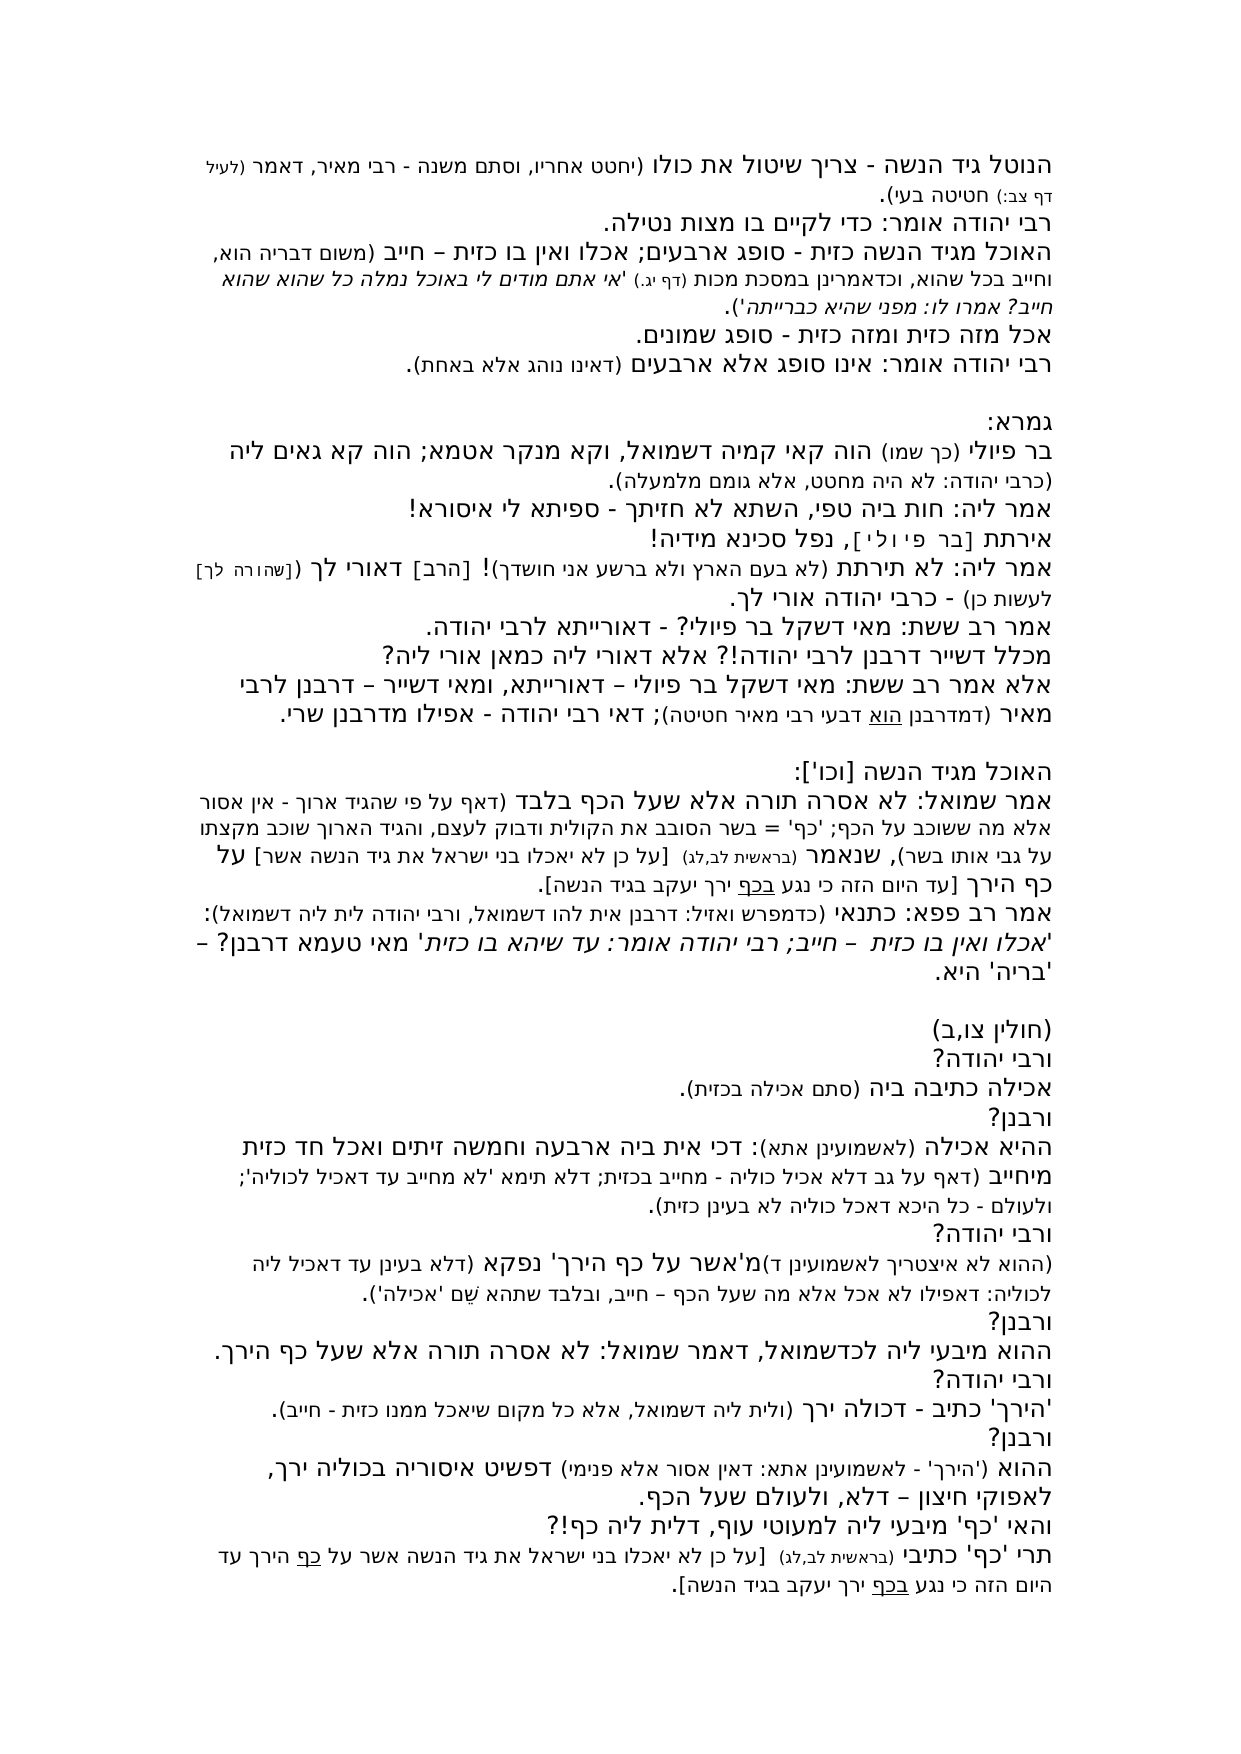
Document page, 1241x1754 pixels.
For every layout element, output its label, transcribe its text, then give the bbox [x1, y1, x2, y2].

text האוכל מגיד הנשה כזית - סופג ארבעים; אכלו ואין בו כזית – חייב (משום דבריה הוא, וחייב בכל שהוא, וכדאמרינן במסכת מכות (דף יג.) 'אי אתם מודים לי באוכל נמלה כל שהוא שהוא חייב? אמרו לו: מפני שהיא כברייתה'). [187, 237, 1053, 320]
text הנוטל גיד הנשה - צריך שיטול את כולו (יחטט אחריו, וסתם משנה - רבי מאיר, דאמר (לעיל דף צב:) חטיטה בעי). [187, 150, 1053, 208]
text אמר ליה: חות ביה טפי, השתא לא חזיתך - ספיתא לי איסורא! [187, 495, 1053, 524]
text (חולין צו,ב) [187, 1015, 1053, 1044]
text רבי יהודה אומר: כדי לקיים בו מצות נטילה. [187, 208, 1053, 237]
text ורבי יהודה? [187, 1365, 1053, 1394]
text אכל מזה כזית ומזה כזית - סופג שמונים. [187, 320, 1053, 349]
text תרי 'כף' כתיבי (בראשית לב,לג) [על כן לא יאכלו בני ישראל את גיד הנשה אשר על כף הירך עד היום הזה כי נגע בכף ירך יעקב בגיד הנשה]. [187, 1540, 1053, 1598]
text אמר רב פפא: כתנאי (כדמפרש ואזיל: דרבנן אית להו דשמואל, ורבי יהודה לית ליה דשמואל): 'אכלו ואין בו כזית – חייב; רבי יהודה אומר: עד שיהא בו כזית' מאי טעמא דרבנן? – 'בריה' היא. [187, 899, 1053, 986]
text רבי יהודה אומר: אינו סופג אלא ארבעים (דאינו נוהג אלא באחת). [187, 349, 1053, 378]
text אכילה כתיבה ביה (סתם אכילה בכזית). [187, 1073, 1053, 1103]
text 'הירך' כתיב - דכולה ירך (ולית ליה דשמואל, אלא כל מקום שיאכל ממנו כזית - חייב). [187, 1394, 1053, 1423]
text והאי 'כף' מיבעי ליה למעוטי עוף, דלית ליה כף!? [187, 1511, 1053, 1540]
text מכלל דשייר דרבנן לרבי יהודה!? אלא דאורי ליה כמאן אורי ליה? [187, 641, 1053, 670]
text ההוא מיבעי ליה לכדשמואל, דאמר שמואל: לא אסרה תורה אלא שעל כף הירך. [187, 1336, 1053, 1365]
text ורבנן? [187, 1423, 1053, 1453]
text ורבנן? [187, 1307, 1053, 1336]
text בר פיולי (כך שמו) הוה קאי קמיה דשמואל, וקא מנקר אטמא; הוה קא גאים ליה (כרבי יהודה: לא היה מחטט, אלא גומם מלמעלה). [187, 436, 1053, 495]
text גמרא: [187, 407, 1053, 436]
text אלא אמר רב ששת: מאי דשקל בר פיולי – דאורייתא, ומאי דשייר – דרבנן לרבי מאיר (דמדרבנן הוא דבעי רבי מאיר חטיטה); דאי רבי יהודה - אפילו מדרבנן שרי. [187, 670, 1053, 729]
text (ההוא לא איצטריך לאשמועינן ד)מ'אשר על כף הירך' נפקא (דלא בעינן עד דאכיל ליה לכוליה: דאפילו לא אכל אלא מה שעל הכף – חייב, ובלבד שתהא שֵׁם 'אכילה'). [187, 1248, 1053, 1307]
text אמר ליה: לא תירתת (לא בעם הארץ ולא ברשע אני חושדך)! [הרב] דאורי לך ([שהורה לך] לעשות כן) - כרבי יהודה אורי לך. [187, 553, 1053, 612]
text אמר רב ששת: מאי דשקל בר פיולי? - דאורייתא לרבי יהודה. [187, 612, 1053, 641]
text אמר שמואל: לא אסרה תורה אלא שעל הכף בלבד (דאף על פי שהגיד ארוך - אין אסור אלא מה ששוכב על הכף; 'כף' = בשר הסובב את הקולית ודבוק לעצם, והגיד הארוך שוכב מקצתו על גבי אותו בשר), שנאמר (בראשית לב,לג) [על כן לא יאכלו בני ישראל את גיד הנשה אשר] על כף הירך [עד היום הזה כי נגע בכף ירך יעקב בגיד הנשה]. [187, 787, 1053, 899]
text אירתת [בר פיולי], נפל סכינא מידיה! [187, 524, 1053, 553]
text ורבנן? [187, 1103, 1053, 1132]
text ורבי יהודה? [187, 1219, 1053, 1248]
text ההיא אכילה (לאשמועינן אתא): דכי אית ביה ארבעה וחמשה זיתים ואכל חד כזית מיחייב (דאף על גב דלא אכיל כוליה - מחייב בכזית; דלא תימא 'לא מחייב עד דאכיל לכוליה'; ולעולם - כל היכא דאכל כוליה לא בעינן כזית). [187, 1132, 1053, 1219]
text האוכל מגיד הנשה [וכו']: [187, 757, 1053, 787]
text ורבי יהודה? [187, 1044, 1053, 1073]
text ההוא ('הירך' - לאשמועינן אתא: דאין אסור אלא פנימי) דפשיט איסוריה בכוליה ירך, לאפוקי חיצון – דלא, ולעולם שעל הכף. [187, 1453, 1053, 1511]
